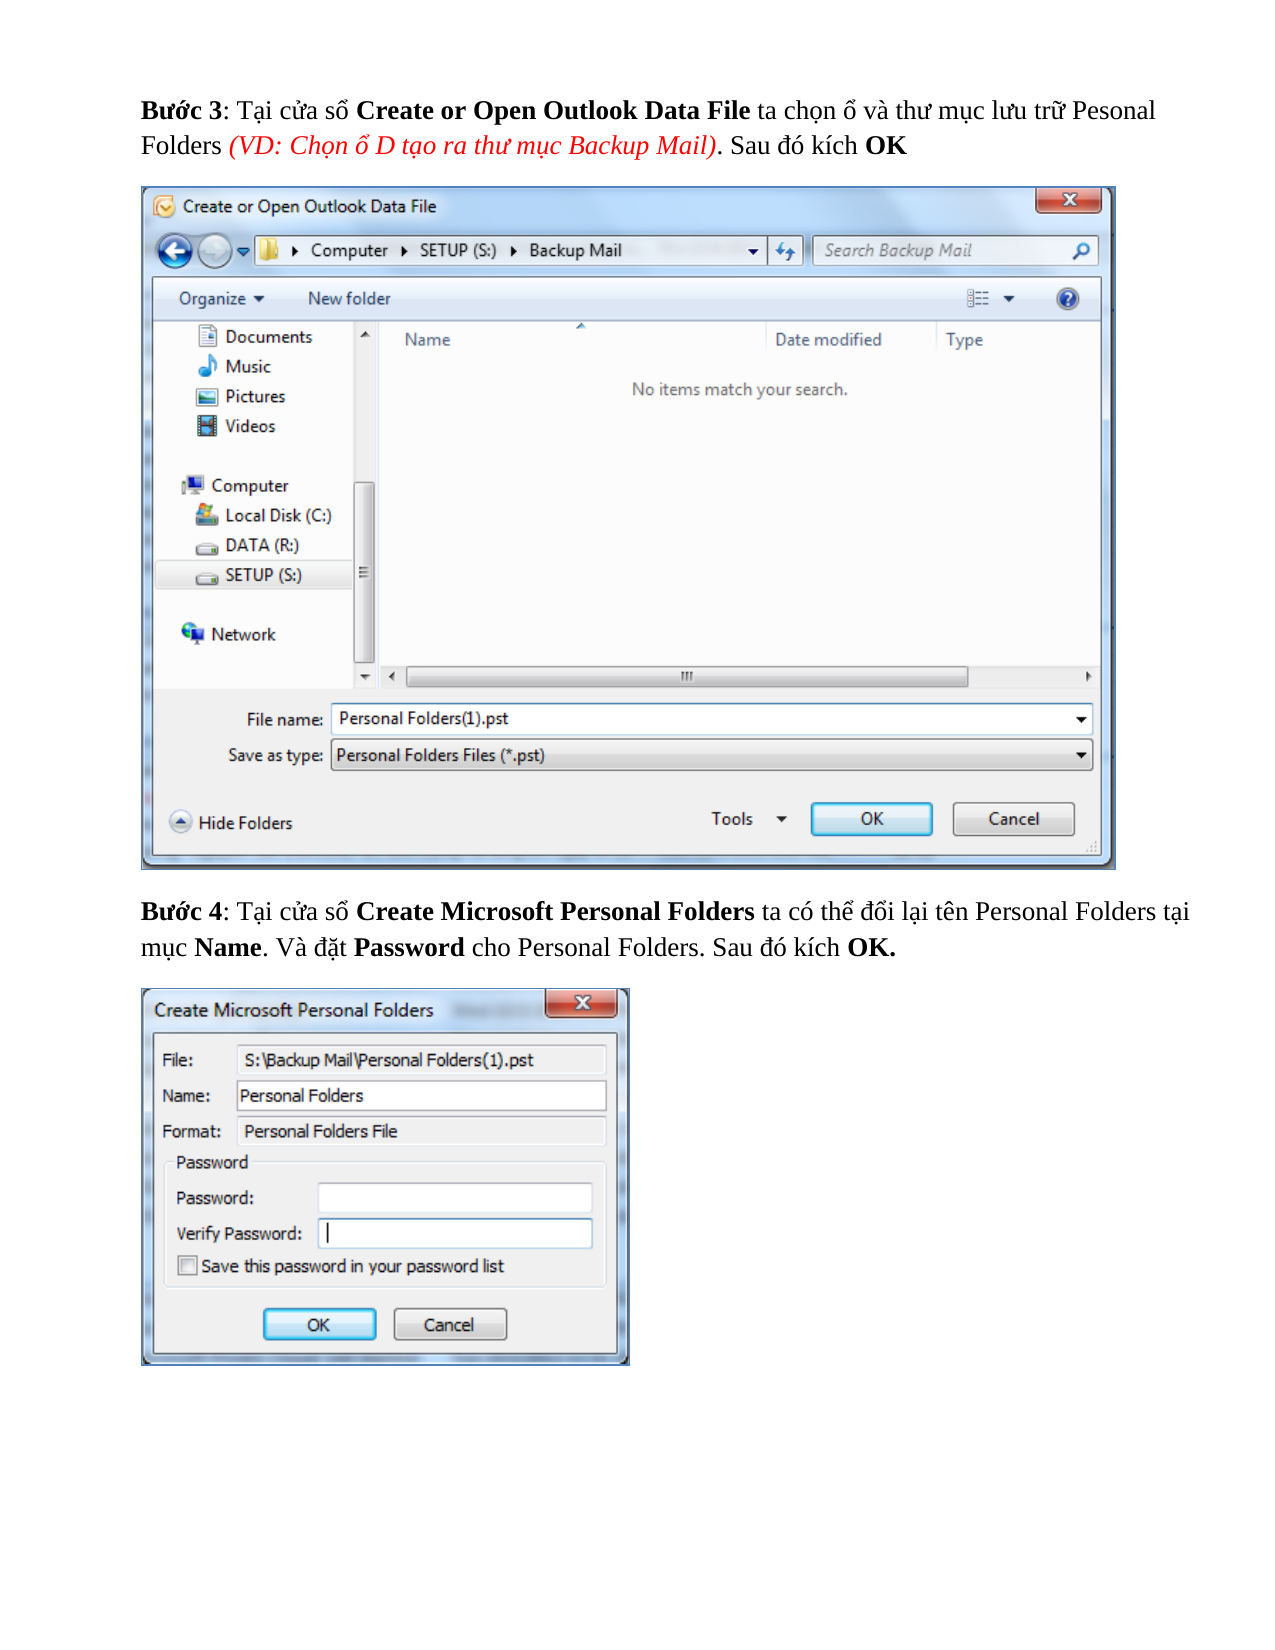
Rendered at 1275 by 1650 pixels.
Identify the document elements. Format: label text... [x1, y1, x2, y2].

text Bước 3: Tại cửa sổ Create or Open Outlook Data File ta chọn ổ và thư mục lưu trữ Pesonal Folders (VD: Chọn ổ D tạo ra thư mục Backup Mail). Sau đó kích OK [141, 94, 1200, 161]
text Bước 4: Tại cửa sổ Create Microsoft Personal Folders ta có thể đổi lại tên Personal Folders tại mục Name. Và đặt Password cho Personal Folders. Sau đó kích OK. [141, 895, 1200, 962]
picture [142, 188, 1114, 869]
picture [142, 989, 629, 1364]
